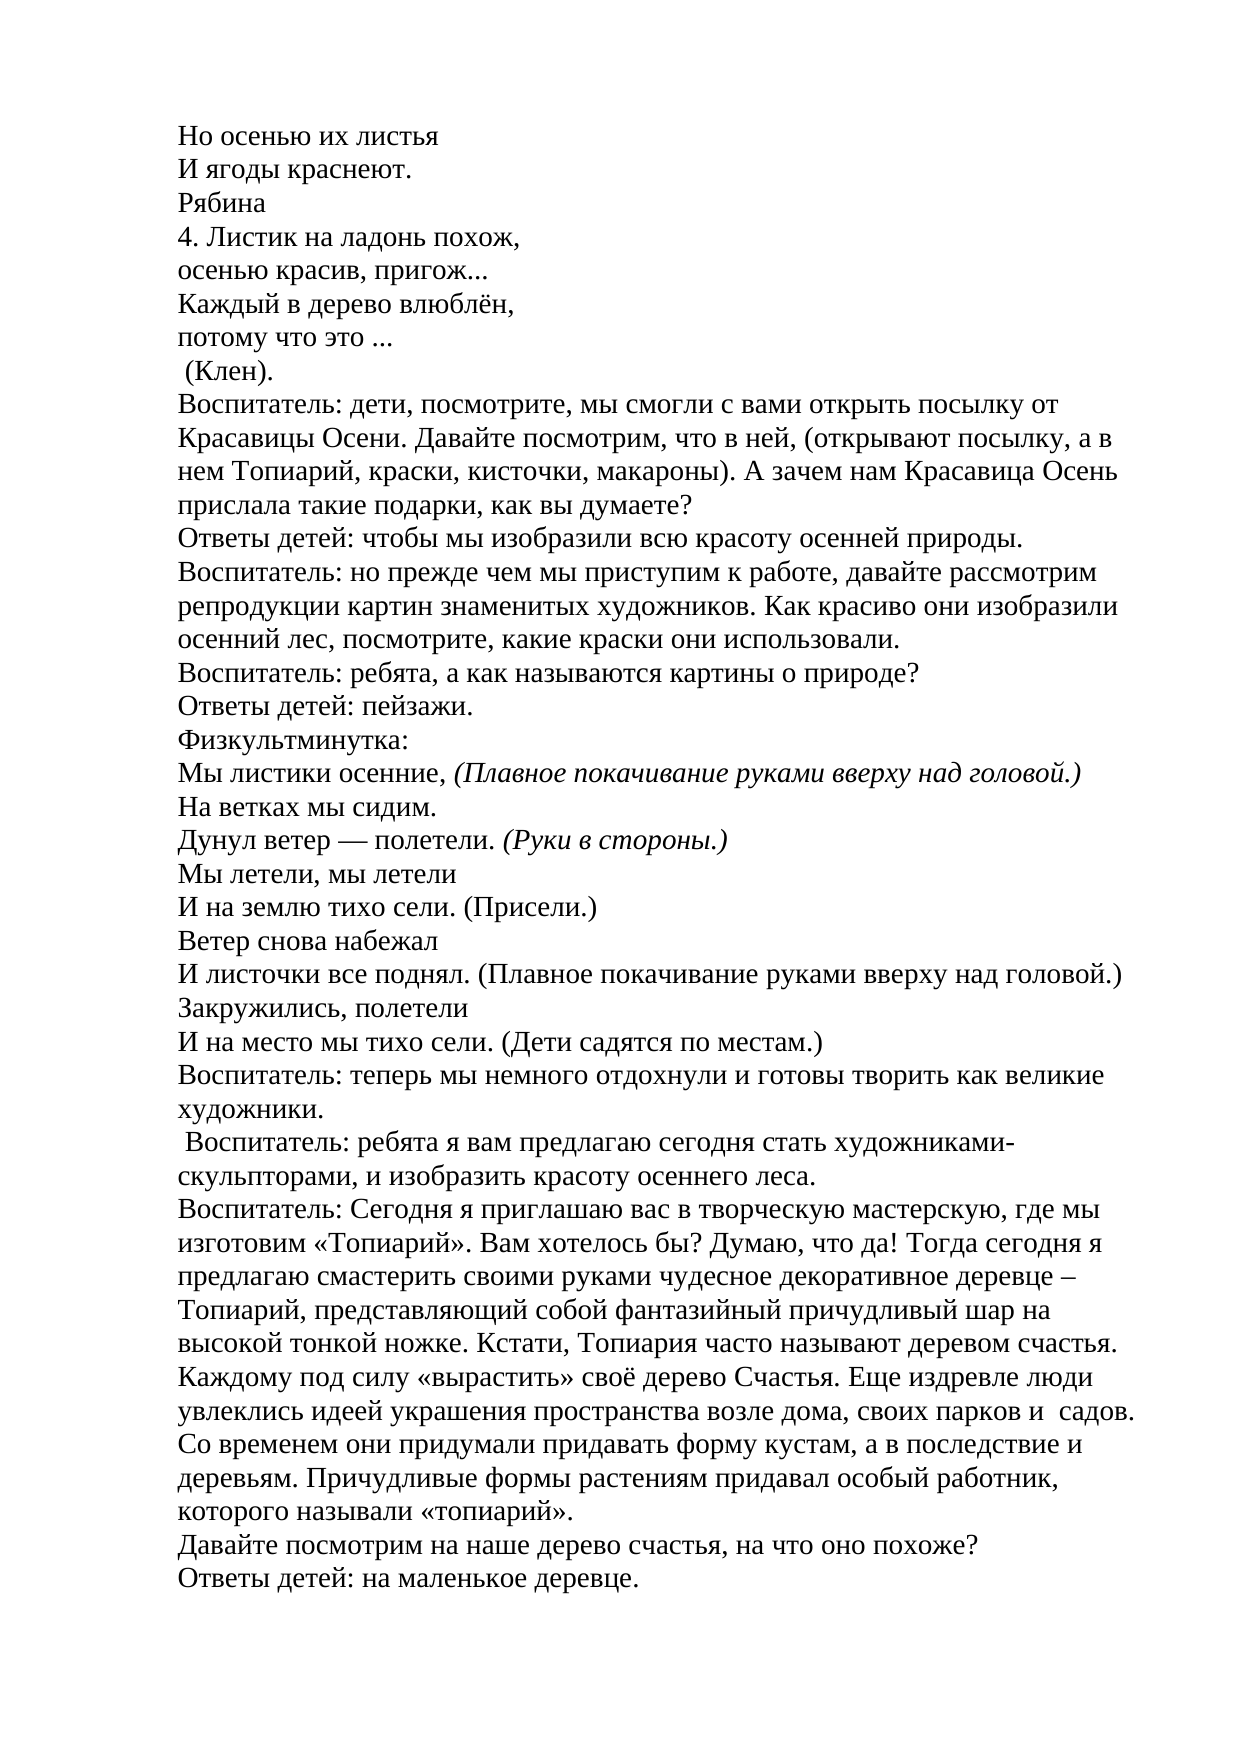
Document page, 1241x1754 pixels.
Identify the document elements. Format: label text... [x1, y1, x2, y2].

text Ветер снова набежал [177, 923, 1152, 957]
text И на место мы тихо сели. (Дети садятся по местам.) [177, 1024, 1152, 1057]
text Давайте посмотрим на наше дерево счастья, на что оно похоже? [177, 1527, 1152, 1560]
text И ягоды краснеют. [177, 152, 1152, 185]
text Воспитатель: дети, посмотрите, мы смогли с вами открыть посылку от Красавицы Осени. Давайте посмотрим, что в ней, (открывают посылку, а в нем Топиарий, краски, кисточки, макароны). А зачем нам Красавица Осень прислала такие подарки, как вы думаете? [177, 386, 1152, 521]
text И листочки все поднял. (Плавное покачивание руками вверху над головой.) [177, 957, 1152, 990]
text И на землю тихо сели. (Присели.) [177, 889, 1152, 923]
text 4. Листик на ладонь похож, [177, 219, 1152, 252]
text Воспитатель: теперь мы немного отдохнули и готовы творить как великие художники. [177, 1057, 1152, 1124]
text Ответы детей: пейзажи. Физкультминутка: Мы листики осенние, (Плавное покачивание руками вверху над головой.) [177, 688, 1152, 789]
text На ветках мы сидим. Дунул ветер — полетели. (Руки в стороны.) [177, 789, 1152, 856]
text Рябина [177, 185, 1152, 219]
text Каждый в дерево влюблён, [177, 286, 1152, 319]
text потому что это ... [177, 319, 1152, 353]
text (Клен). [177, 353, 1152, 386]
text Ответы детей: чтобы мы изобразили всю красоту осенней природы. [177, 521, 1152, 554]
text Закружились, полетели [177, 990, 1152, 1024]
text Воспитатель: Сегодня я приглашаю вас в творческую мастерскую, где мы изготовим «Топиарий». Вам хотелось бы? Думаю, что да! Тогда сегодня я предлагаю смастерить своими руками чудесное декоративное деревце – Топиарий, представляющий собой фантазийный причудливый шар на высокой тонкой ножке. Кстати, Топиария часто называют деревом счастья. Каждому под силу «вырастить» своё дерево Счастья. Еще издревле люди увлеклись идеей украшения пространства возле дома, своих парков и садов. Со временем они придумали придавать форму кустам, а в последствие и деревьям. Причудливые формы растениям придавал особый работник, которого называли «топиарий». [177, 1191, 1152, 1527]
text Воспитатель: ребята я вам предлагаю сегодня стать художниками-скульпторами, и изобразить красоту осеннего леса. [177, 1124, 1152, 1191]
text Ответы детей: на маленькое деревце. [177, 1560, 1152, 1594]
text осенью красив, пригож... [177, 252, 1152, 286]
text Воспитатель: но прежде чем мы приступим к работе, давайте рассмотрим репродукции картин знаменитых художников. Как красиво они изобразили осенний лес, посмотрите, какие краски они использовали. Воспитатель: ребята, а как называются картины о природе? [177, 554, 1152, 688]
text Мы летели, мы летели [177, 856, 1152, 889]
text Но осенью их листья [177, 118, 1152, 152]
